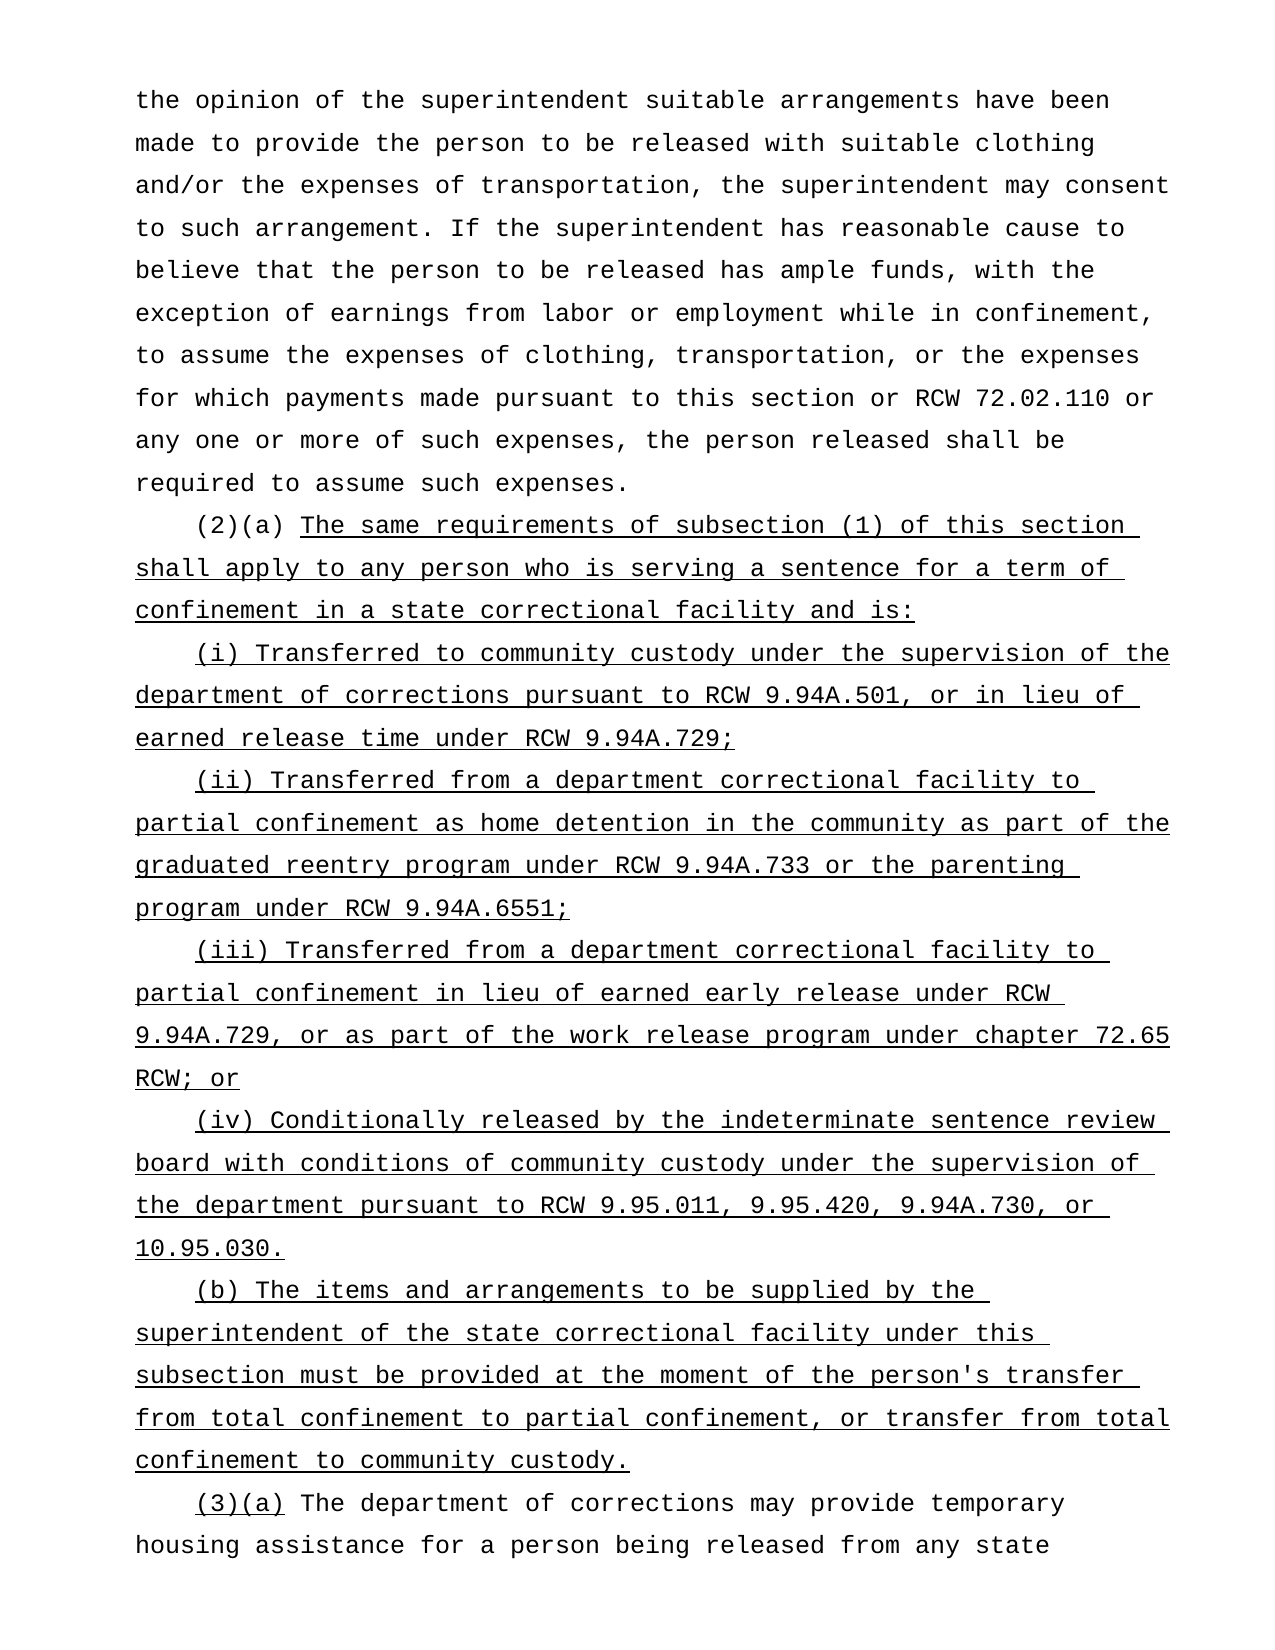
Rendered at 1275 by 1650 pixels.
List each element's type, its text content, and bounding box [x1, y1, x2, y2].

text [135, 75, 1170, 500]
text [135, 1477, 1170, 1562]
text (iii) Transferred from a department correctional facility to partial confinement in lieu of earned early release under RCW 9.94A.729, or as part of the work release program under chapter 72.65 RCW; or [135, 925, 1170, 1046]
text (2)(a) The same requirements of subsection (1) of this section shall apply to any person who is serving a sentence for a term of confinement in a state correctional facility and is: [135, 500, 1170, 627]
text (i) Transferred to community custody under the supervision of the department of corrections pursuant to RCW 9.94A.501, or in lieu of earned release time under RCW 9.94A.729; [135, 627, 1170, 755]
text (b) The items and arrangements to be supplied by the superintendent of the state correctional facility under this subsection must be provided at the moment of the person's transfer from total confinement to partial confinement, or transfer from total confinement to community custody. [135, 1265, 1170, 1429]
text (ii) Transferred from a department correctional facility to partial confinement as home detention in the community as part of the graduated reentry program under RCW 9.94A.733 or the parenting program under RCW 9.94A.6551; [135, 755, 1170, 834]
text (iii) Transferred from a department correctional facility to partial confinement in lieu of earned early release under RCW 9.94A.729, or as part of the work release program under chapter 72.65 RCW; or [135, 1048, 1170, 1095]
text (ii) Transferred from a department correctional facility to partial confinement as home detention in the community as part of the graduated reentry program under RCW 9.94A.733 or the parenting program under RCW 9.94A.6551; [135, 835, 1170, 925]
text (b) The items and arrangements to be supplied by the superintendent of the state correctional facility under this subsection must be provided at the moment of the person's transfer from total confinement to partial confinement, or transfer from total confinement to community custody. [135, 1430, 1170, 1477]
text (iv) Conditionally released by the indeterminate sentence review board with conditions of community custody under the supervision of the department pursuant to RCW 9.95.011, 9.95.420, 9.94A.730, or 10.95.030. [135, 1095, 1170, 1265]
